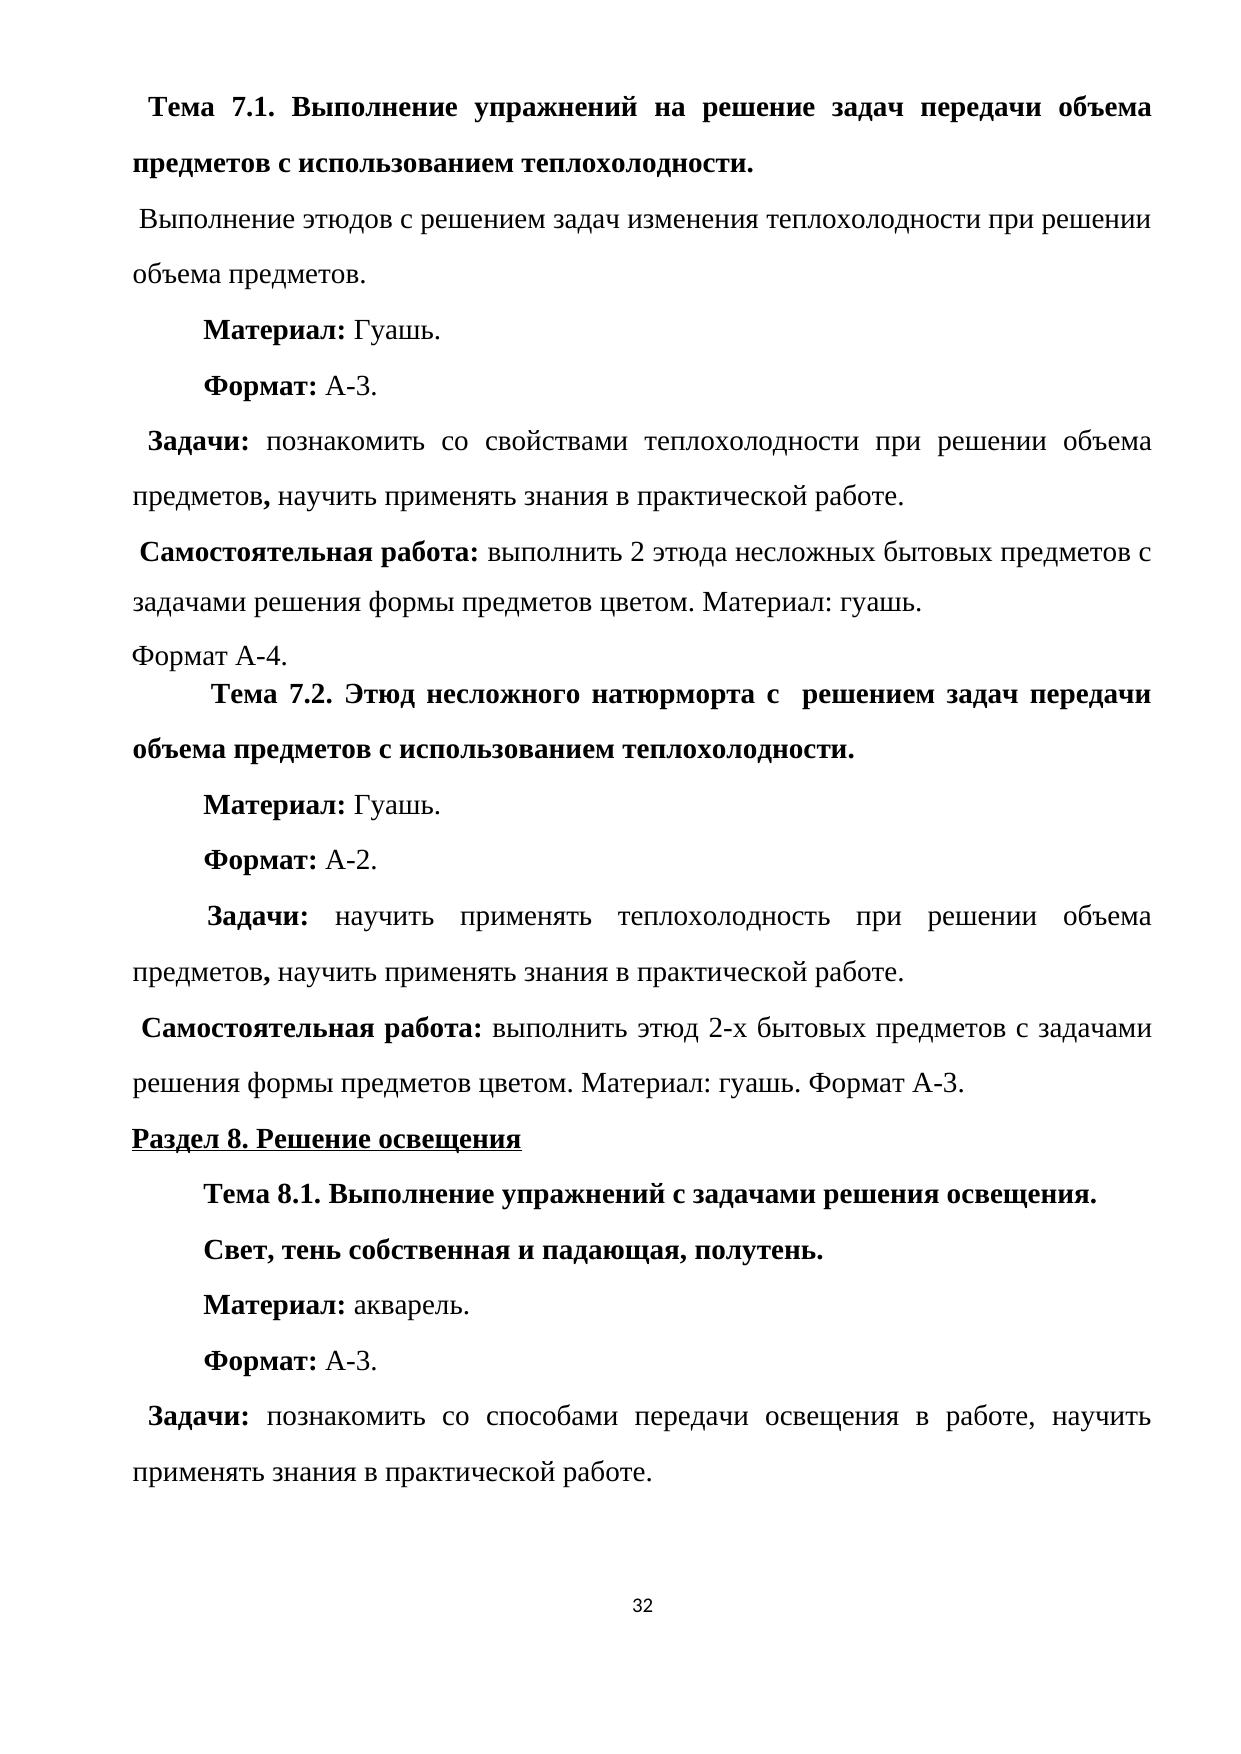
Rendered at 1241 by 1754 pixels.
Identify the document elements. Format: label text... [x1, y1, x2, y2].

text Самостоятельная работа: выполнить 2 этюда несложных бытовых предметов с задачами решения формы предметов цветом. Материал: гуашь. [131, 534, 1152, 617]
text Материал: Гуашь. [131, 312, 1159, 346]
text Задачи: научить применять теплохолодность при решении объема предметов, научить применять знания в практической работе. [131, 898, 1152, 987]
text Самостоятельная работа: выполнить этюд 2-х бытовых предметов с задачами решения формы предметов цветом. Материал: гуашь. Формат А-3. [131, 1010, 1152, 1099]
text Формат А-4. [131, 638, 1152, 672]
text Тема 7.2. Этюд несложного натюрморта с решением задач передачи объема предметов с использованием теплохолодности. [131, 676, 1153, 765]
text Тема 8.1. Выполнение упражнений с задачами решения освещения. [131, 1177, 1159, 1210]
text Тема 7.1. Выполнение упражнений на решение задач передачи объема предметов с использованием теплохолодности. [131, 89, 1153, 179]
text Раздел 8. Решение освещения [131, 1121, 1159, 1154]
text Материал: Гуашь. [131, 787, 1159, 821]
text Формат: А-2. [131, 842, 1159, 876]
text Формат: А-3. [131, 368, 1159, 401]
text Задачи: познакомить со способами передачи освещения в работе, научить применять знания в практической работе. [131, 1398, 1152, 1487]
text Формат: А-3. [131, 1343, 1159, 1376]
text Задачи: познакомить со свойствами теплохолодности при решении объема предметов, научить применять знания в практической работе. [131, 423, 1152, 512]
text Выполнение этюдов с решением задач изменения теплохолодности при решении объема предметов. [131, 201, 1152, 290]
text Материал: акварель. [131, 1287, 1159, 1321]
text Свет, тень собственная и падающая, полутень. [131, 1232, 1159, 1266]
